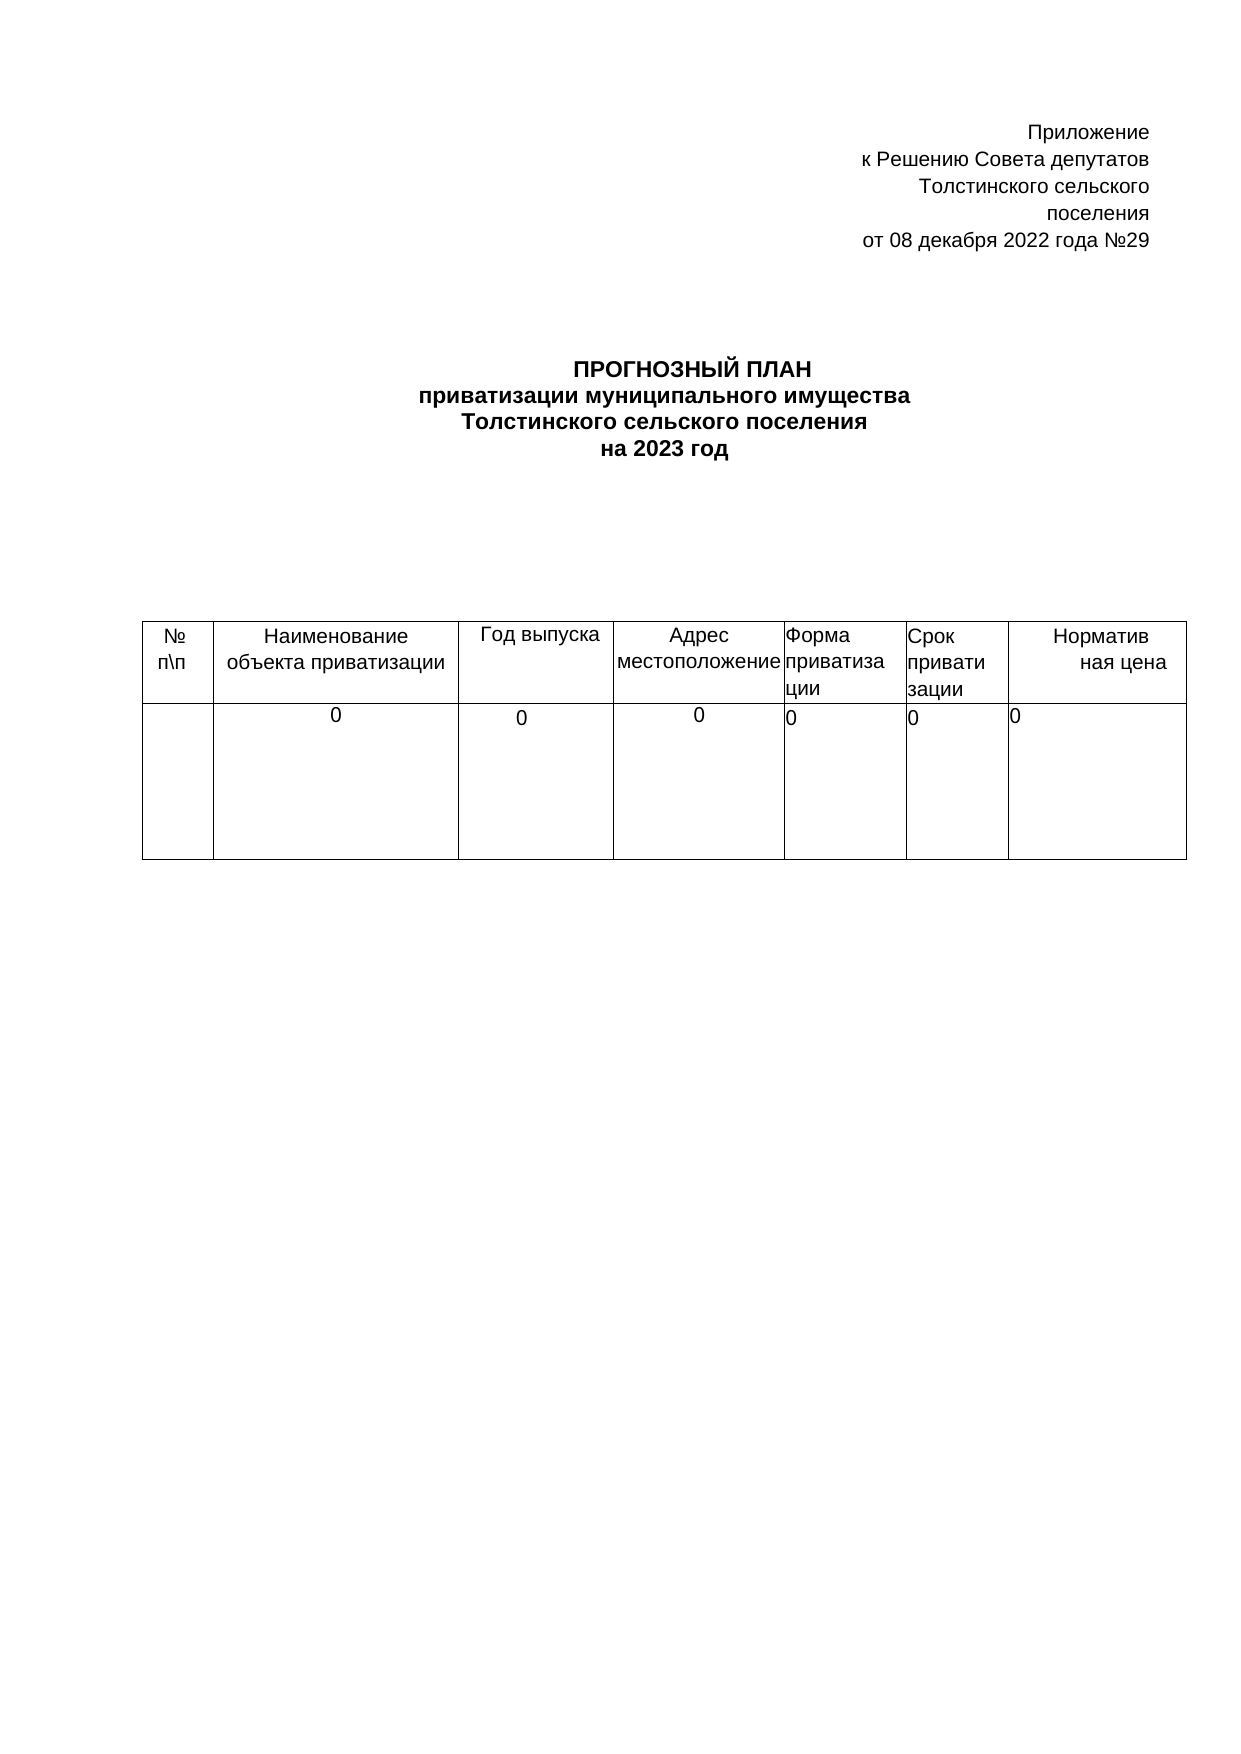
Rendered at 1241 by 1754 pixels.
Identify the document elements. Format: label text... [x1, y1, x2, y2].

text ПРОГНОЗНЫЙ ПЛАН [573, 356, 1152, 382]
text на 2023 год [177, 434, 1152, 461]
table_header Адрес местоположение [614, 622, 784, 702]
table_header № п\п [143, 622, 213, 702]
table_header Наименование объекта приватизации [214, 622, 458, 702]
text от 08 декабря 2022 года №29 [854, 226, 1149, 253]
text приватизации муниципального имущества [177, 382, 1152, 408]
text Приложение [854, 118, 1149, 145]
table_cell 0 [1009, 704, 1186, 859]
table_cell 0 [214, 704, 458, 859]
table_header Форма приватиза ции [785, 622, 906, 702]
table_cell 0 [907, 704, 1008, 859]
text Толстинского сельского поселения [177, 408, 1152, 434]
table_header Норматив ная цена [1009, 622, 1186, 702]
table_header Срок привати зации [907, 622, 1008, 702]
table_cell 0 [785, 704, 906, 859]
text к Решению Совета депутатов Толстинского сельского поселения [854, 145, 1149, 226]
table_cell [143, 704, 213, 859]
table_cell 0 [459, 704, 613, 859]
table_header Год выпуска [459, 622, 613, 702]
table_cell 0 [614, 704, 784, 859]
